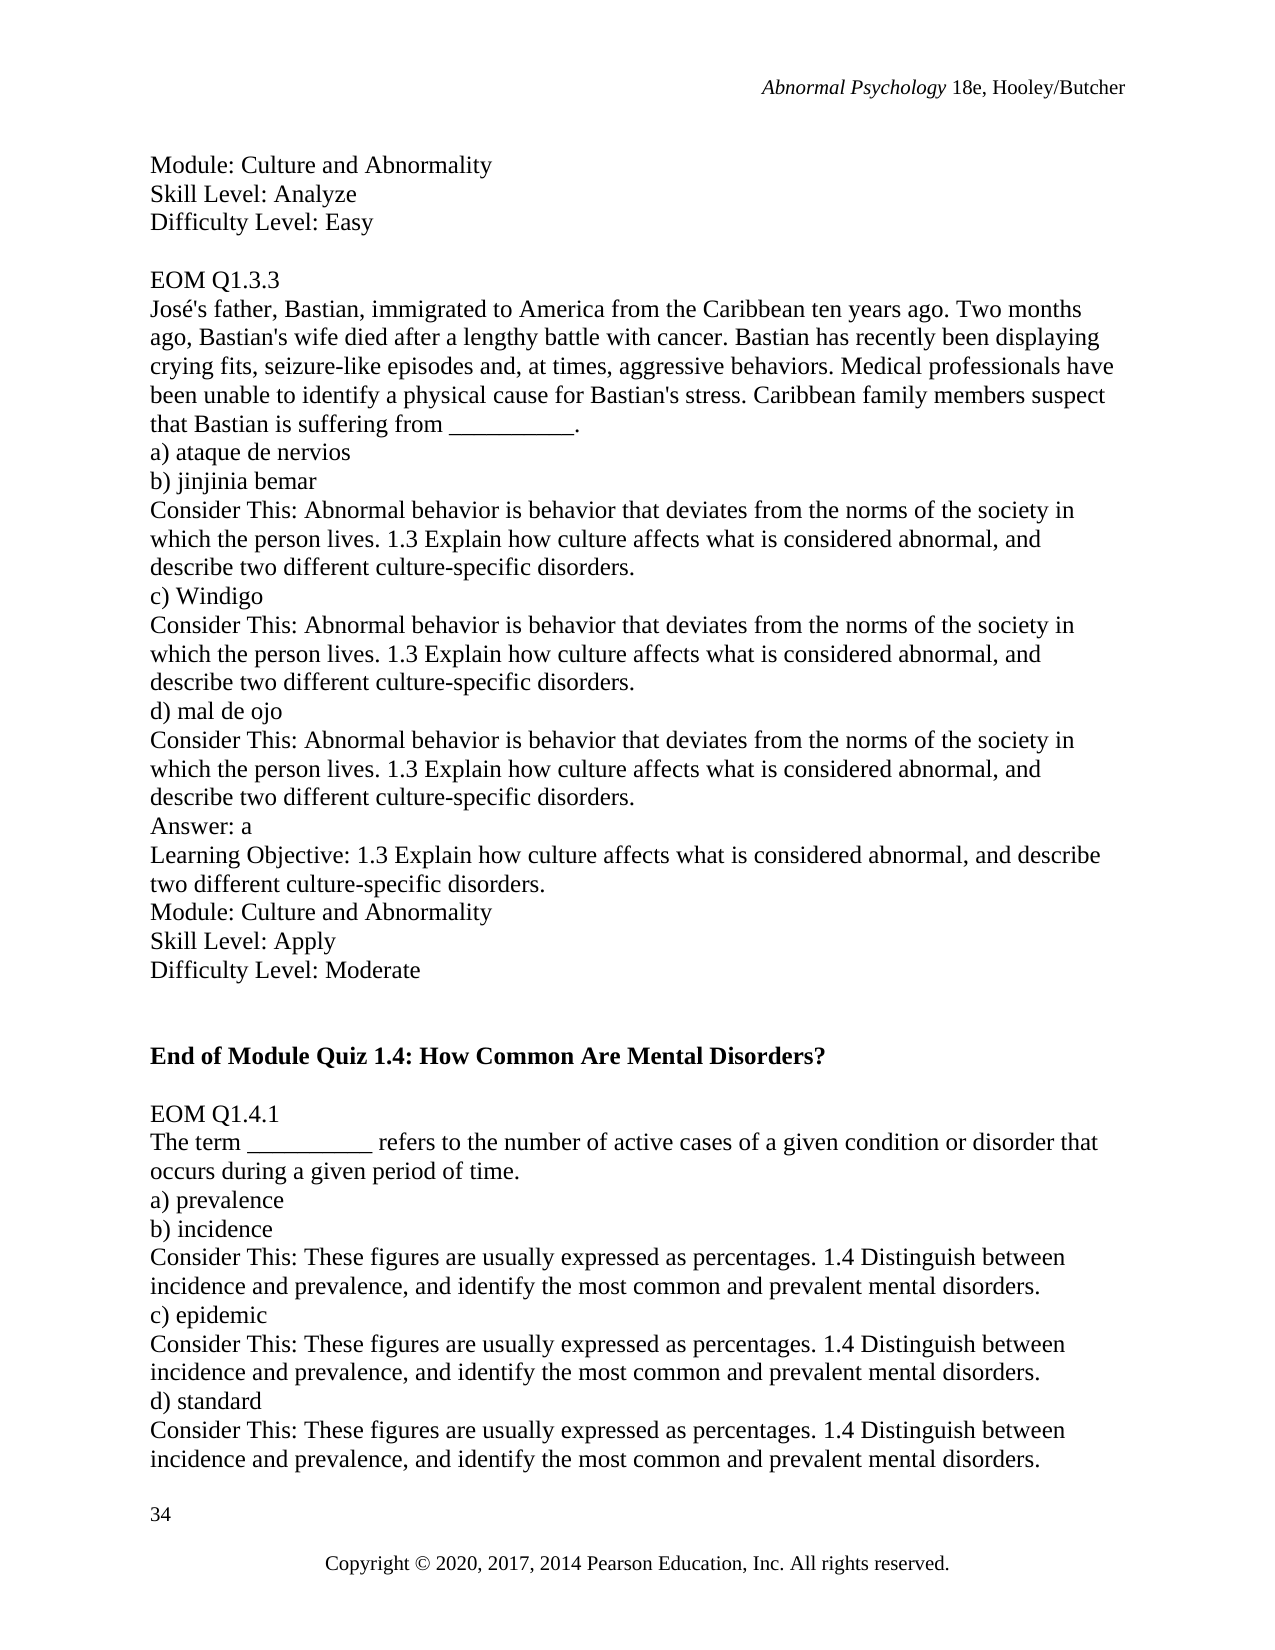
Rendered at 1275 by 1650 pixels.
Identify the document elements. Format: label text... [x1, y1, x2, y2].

text EOM Q1.4.1 [150, 1099, 1125, 1127]
text Answer: a [150, 811, 1125, 840]
text Consider This: These figures are usually expressed as percentages. 1.4 Distinguish between incidence and prevalence, and identify the most common and prevalent mental disorders. [150, 1329, 1125, 1386]
text Module: Culture and Abnormality [150, 150, 1125, 179]
text a) prevalence [150, 1185, 1125, 1214]
text Consider This: Abnormal behavior is behavior that deviates from the norms of the society in which the person lives. 1.3 Explain how culture affects what is considered abnormal, and describe two different culture-specific disorders. [150, 495, 1125, 581]
text Consider This: Abnormal behavior is behavior that deviates from the norms of the society in which the person lives. 1.3 Explain how culture affects what is considered abnormal, and describe two different culture-specific disorders. [150, 725, 1125, 811]
text The term __________ refers to the number of active cases of a given condition or disorder that occurs during a given period of time. [150, 1127, 1125, 1185]
text b) incidence [150, 1214, 1125, 1242]
text a) ataque de nervios [150, 437, 1125, 466]
text Learning Objective: 1.3 Explain how culture affects what is considered abnormal, and describe two different culture-specific disorders. [150, 840, 1125, 897]
text c) epidemic [150, 1300, 1125, 1329]
text Consider This: These figures are usually expressed as percentages. 1.4 Distinguish between incidence and prevalence, and identify the most common and prevalent mental disorders. [150, 1242, 1125, 1300]
text Consider This: These figures are usually expressed as percentages. 1.4 Distinguish between incidence and prevalence, and identify the most common and prevalent mental disorders. [150, 1415, 1125, 1472]
text EOM Q1.3.3 [150, 265, 1125, 294]
text José's father, Bastian, immigrated to America from the Caribbean ten years ago. Two months ago, Bastian's wife died after a lengthy battle with cancer. Bastian has recently been displaying crying fits, seizure-like episodes and, at times, aggressive behaviors. Medical professionals have been unable to identify a physical cause for Bastian's stress. Caribbean family members suspect that Bastian is suffering from __________. [150, 294, 1125, 437]
text Skill Level: Analyze [150, 179, 1125, 207]
text c) Windigo [150, 581, 1125, 610]
text d) standard [150, 1386, 1125, 1415]
text Module: Culture and Abnormality [150, 897, 1125, 926]
text d) mal de ojo [150, 696, 1125, 725]
text Skill Level: Apply [150, 926, 1125, 955]
text End of Module Quiz 1.4: How Common Are Mental Disorders? [150, 1041, 1125, 1070]
text b) jinjinia bemar [150, 466, 1125, 495]
text Difficulty Level: Easy [150, 207, 1125, 236]
text Consider This: Abnormal behavior is behavior that deviates from the norms of the society in which the person lives. 1.3 Explain how culture affects what is considered abnormal, and describe two different culture-specific disorders. [150, 610, 1125, 696]
text Difficulty Level: Moderate [150, 955, 1125, 984]
